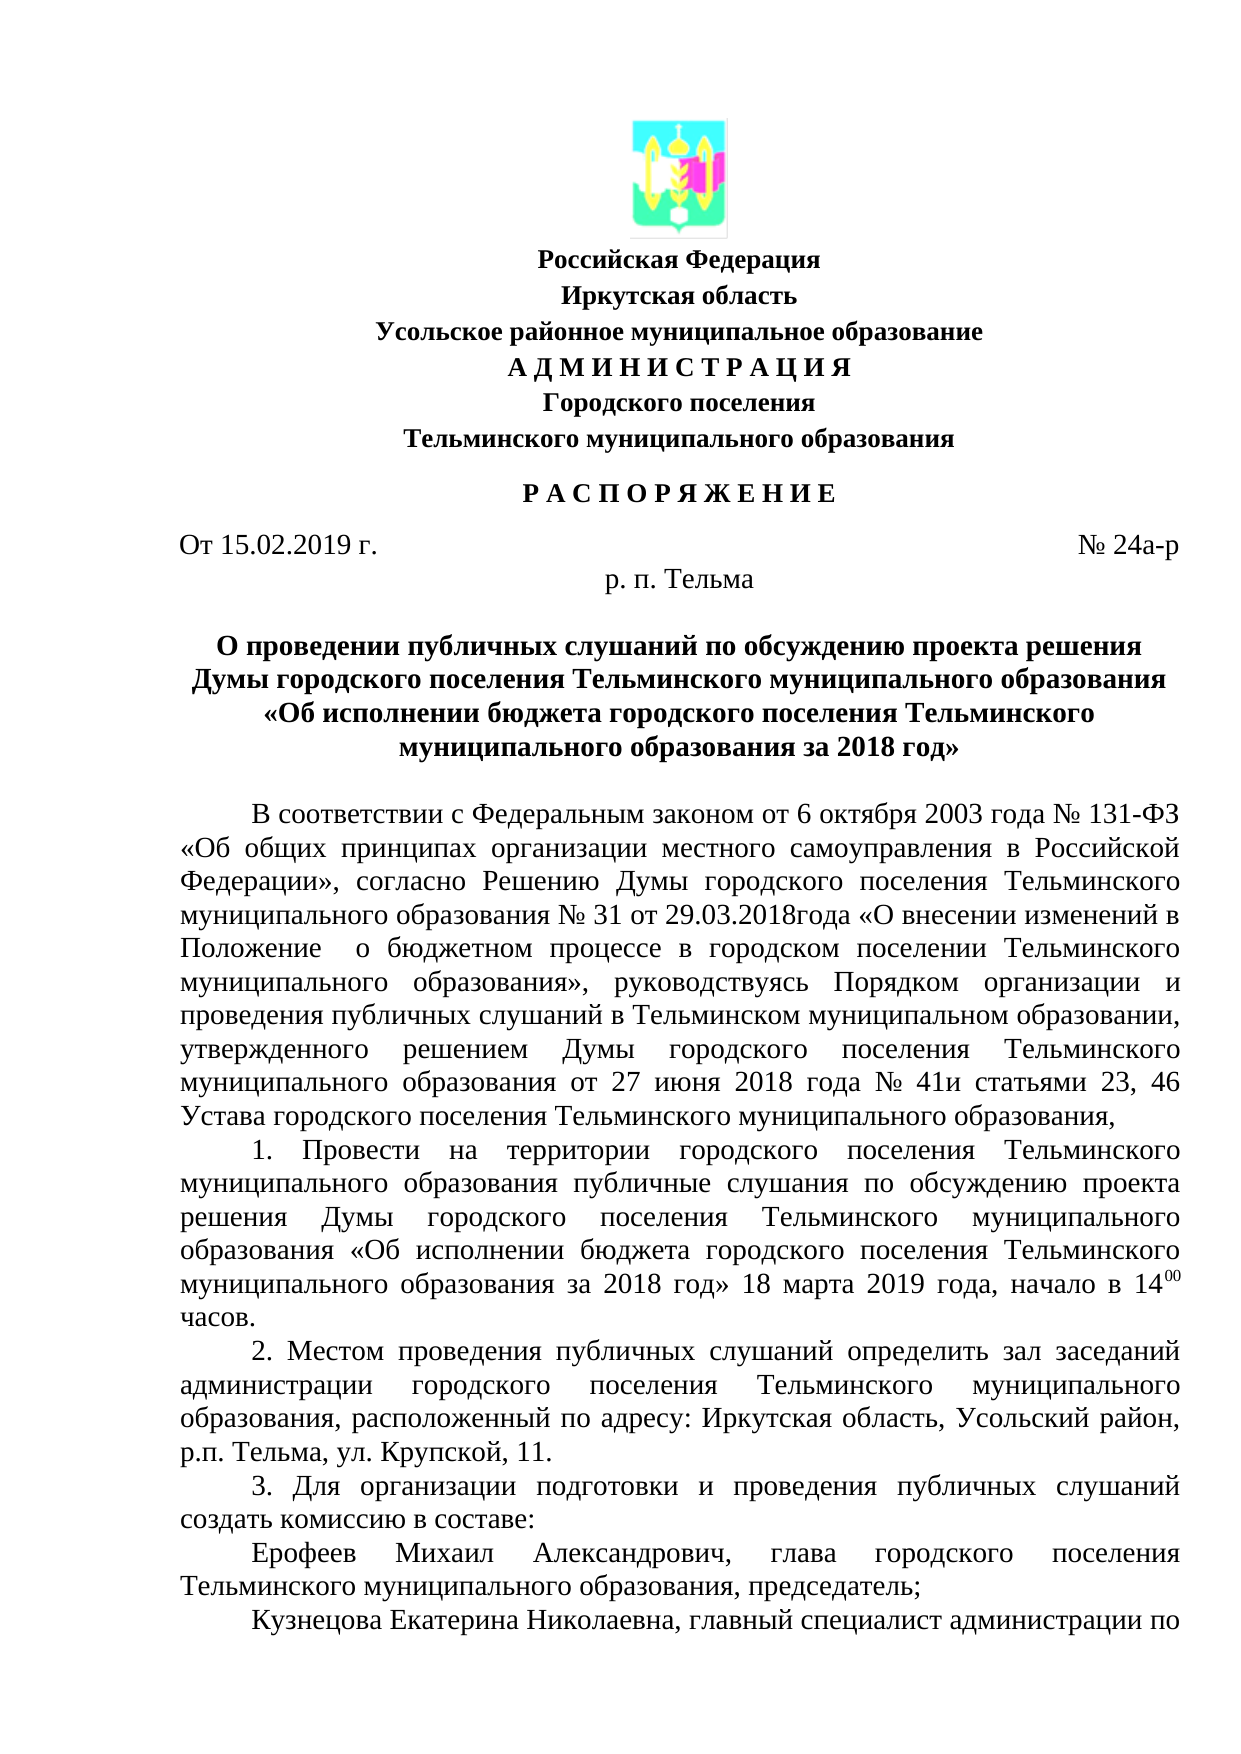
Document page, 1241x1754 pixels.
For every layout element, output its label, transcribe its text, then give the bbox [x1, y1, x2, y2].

text Тельминского муниципального образования [177, 422, 1181, 453]
text В соответствии с Федеральным законом от 6 октября 2003 года № 131-ФЗ «Об общих принципах организации местного самоуправления в Российской Федерации», согласно Решению Думы городского поселения Тельминского муниципального образования № 31 от 29.03.2018года «О внесении изменений в Положение о бюджетном процессе в городском поселении Тельминского муниципального образования», руководствуясь Порядком организации и проведения публичных слушаний в Тельминском муниципальном образовании, утвержденного решением Думы городского поселения Тельминского муниципального образования от 27 июня 2018 года № 41и статьями 23, 46 Устава городского поселения Тельминского муниципального образования, [180, 796, 1181, 1132]
picture [630, 118, 729, 240]
text Усольское районное муниципальное образование [177, 315, 1181, 346]
text Иркутская область [177, 279, 1181, 310]
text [180, 1602, 1181, 1636]
text Российская Федерация [177, 243, 1181, 275]
text О проведении публичных слушаний по обсуждению проекта решения Думы городского поселения Тельминского муниципального образования «Об исполнении бюджета городского поселения Тельминского муниципального образования за 2018 год» [177, 628, 1181, 762]
text Р А С П О Р Я Ж Е Н И Е [177, 477, 1181, 508]
text А Д М И Н И С Т Р А Ц И Я [177, 351, 1181, 382]
text 2. Местом проведения публичных слушаний определить зал заседаний администрации городского поселения Тельминского муниципального образования, расположенный по адресу: Иркутская область, Усольский район, р.п. Тельма, ул. Крупской, 11. [180, 1333, 1181, 1467]
text От 15.02.2019 г. № 24а-р [177, 527, 1181, 561]
text Городского поселения [177, 386, 1181, 418]
text Ерофеев Михаил Александрович, глава городского поселения Тельминского муниципального образования, председатель; [180, 1535, 1181, 1602]
text 1. Провести на территории городского поселения Тельминского муниципального образования публичные слушания по обсуждению проекта решения Думы городского поселения Тельминского муниципального образования «Об исполнении бюджета городского поселения Тельминского муниципального образования за 2018 год» 18 марта 2019 года, начало в 1400 часов. [180, 1132, 1181, 1333]
text 3. Для организации подготовки и проведения публичных слушаний создать комиссию в составе: [180, 1468, 1181, 1535]
text р. п. Тельма [177, 561, 1181, 594]
